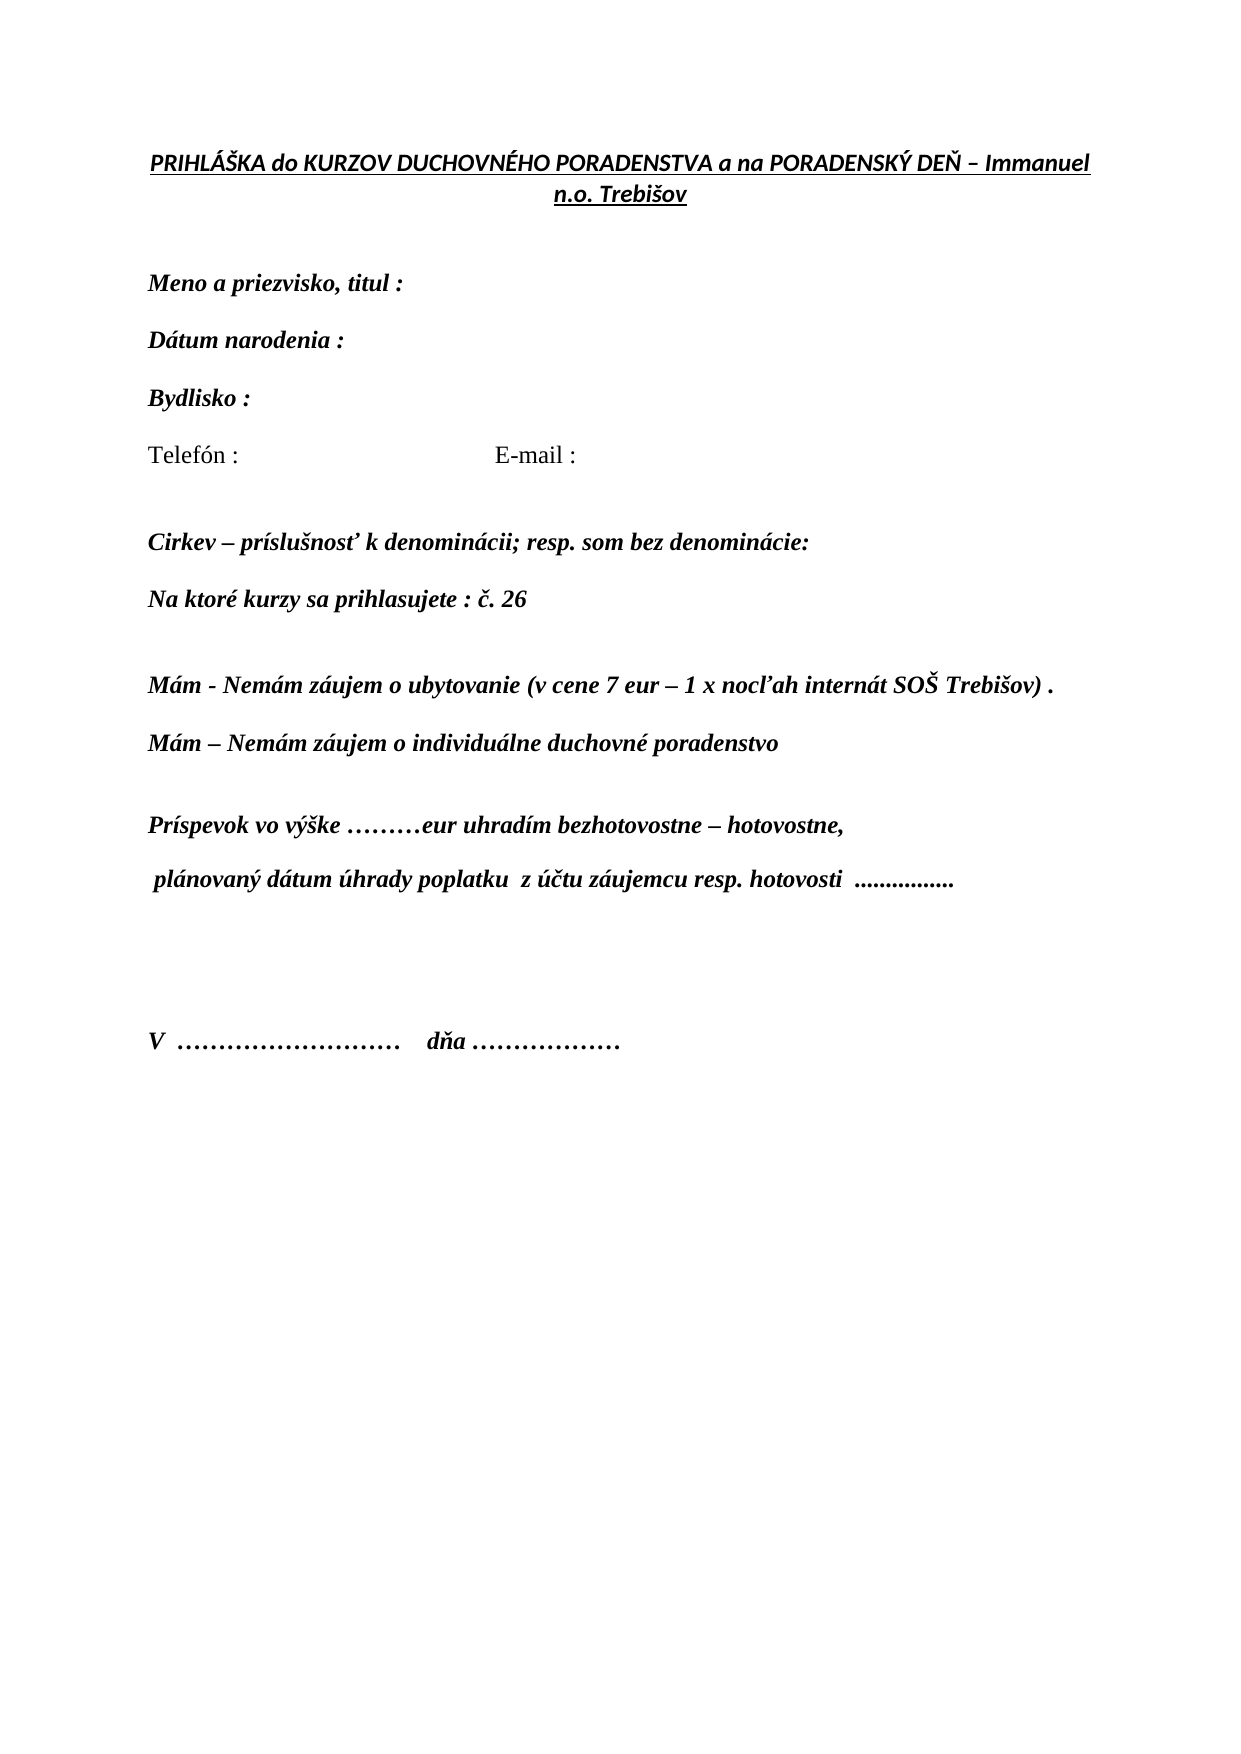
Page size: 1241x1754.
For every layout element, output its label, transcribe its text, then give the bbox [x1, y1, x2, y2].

text Cirkev – príslušnosť k denominácii; resp. som bez denominácie: [148, 527, 1093, 555]
text Meno a priezvisko, titul : [148, 268, 1093, 297]
text Na ktoré kurzy sa prihlasujete : č. 26 [148, 584, 1093, 613]
text Mám – Nemám záujem o individuálne duchovné poradenstvo [148, 728, 1093, 757]
text Mám - Nemám záujem o ubytovanie (v cene 7 eur – 1 x nocľah internát SOŠ Trebišov) . [148, 670, 1093, 699]
text Telefón : E-mail : [148, 440, 1093, 469]
text Bydlisko : [148, 383, 1093, 412]
text Príspevok vo výške ………eur uhradím bezhotovostne – hotovostne, [148, 811, 1093, 839]
text Dátum narodenia : [148, 325, 1093, 354]
text plánovaný dátum úhrady poplatku z účtu záujemcu resp. hotovosti ................ [148, 864, 1093, 893]
text PRIHLÁŠKA do KURZOV DUCHOVNÉHO PORADENSTVA a na PORADENSKÝ DEŇ – Immanuel n.o. Trebišov [148, 148, 1093, 209]
text V ……………………… dňa ……………… [148, 1026, 1093, 1055]
